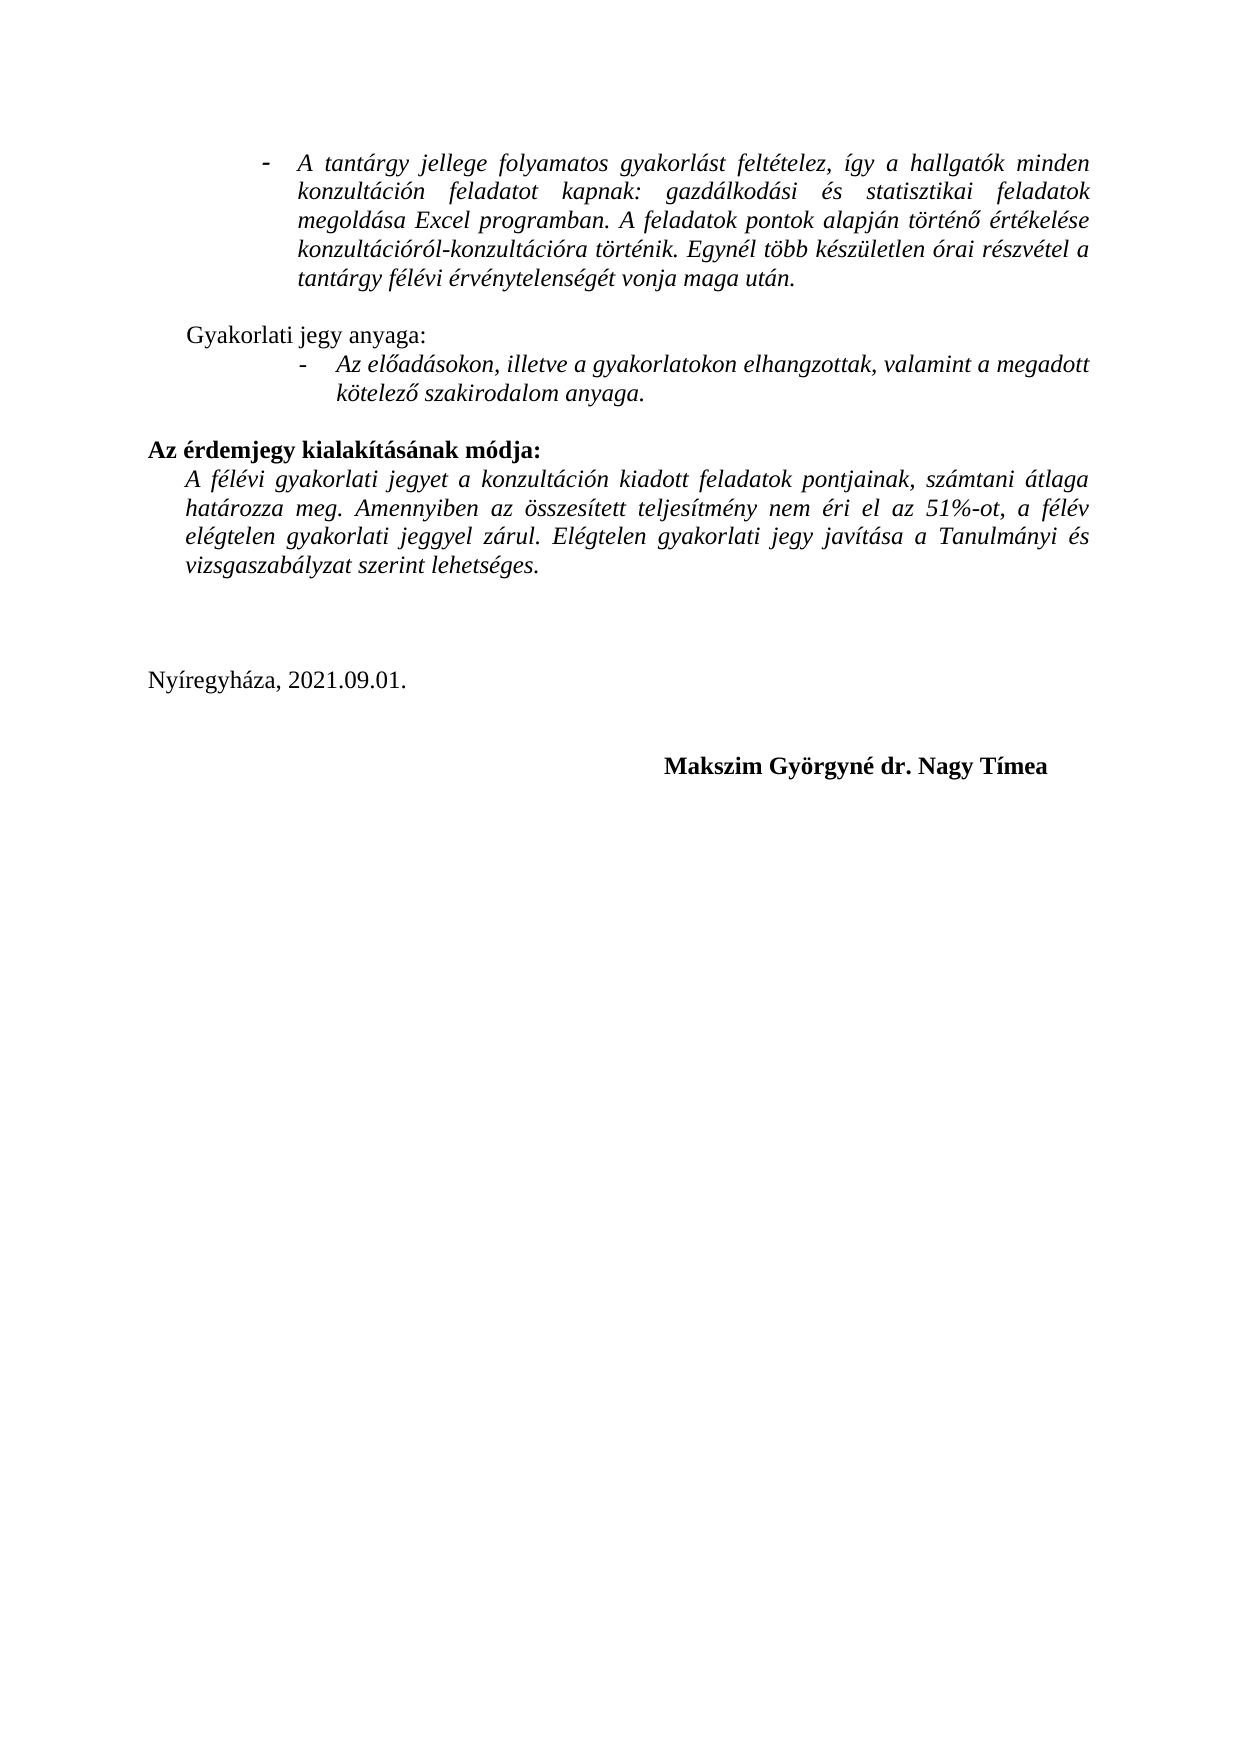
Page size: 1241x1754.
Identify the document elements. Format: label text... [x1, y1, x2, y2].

text Az érdemjegy kialakításának módja: [148, 435, 1093, 464]
list Az előadásokon, illetve a gyakorlatokon elhangzottak, valamint a megadott kötelező szakirodalom anyaga. [299, 349, 1093, 406]
text Gyakorlati jegy anyaga: [148, 320, 1093, 349]
text Makszim Györgyné dr. Nagy Tímea [148, 751, 1093, 780]
text Nyíregyháza, 2021.09.01. [148, 665, 1093, 694]
list A tantárgy jellege folyamatos gyakorlást feltételez, így a hallgatók minden konzultáción feladatot kapnak: gazdálkodási és statisztikai feladatok megoldása Excel programban. A feladatok pontok alapján történő értékelése konzultációról-konzultációra történik. Egynél több készületlen órai részvétel a tantárgy félévi érvénytelenségét vonja maga után. [260, 148, 1093, 291]
text A félévi gyakorlati jegyet a konzultáción kiadott feladatok pontjainak, számtani átlaga határozza meg. Amennyiben az összesített teljesítmény nem éri el az 51%-ot, a félév elégtelen gyakorlati jeggyel zárul. Elégtelen gyakorlati jegy javítása a Tanulmányi és vizsgaszabályzat szerint lehetséges. [185, 464, 1093, 579]
